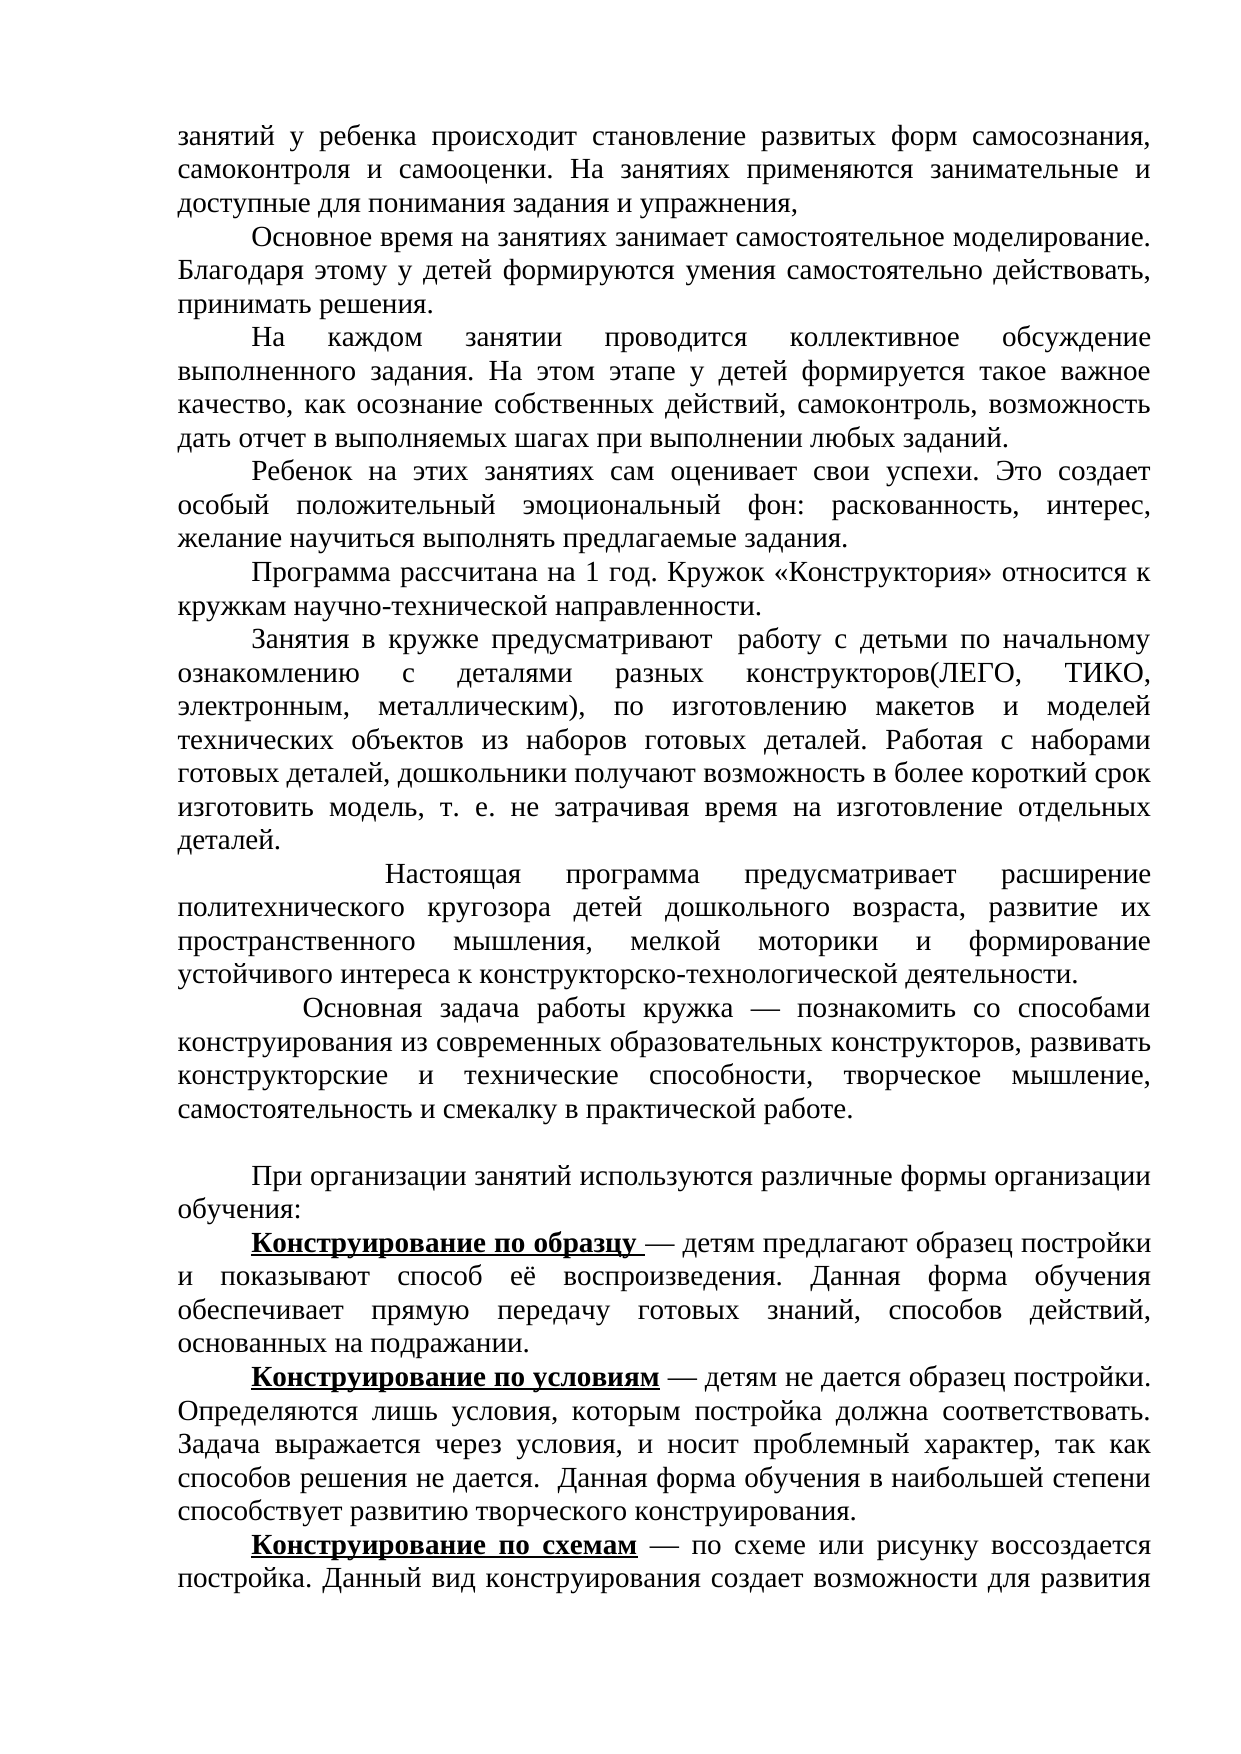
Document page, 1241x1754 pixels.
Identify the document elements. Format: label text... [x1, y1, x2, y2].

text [177, 118, 1152, 219]
text При организации занятий используются различные формы организации обучения: [177, 1158, 1152, 1225]
text Основное время на занятиях занимает самостоятельное моделирование. Благодаря этому у детей формируются умения самостоятельно действовать, принимать решения. [177, 219, 1152, 319]
text Занятия в кружке предусматривают работу с детьми по начальному ознакомлению с деталями разных конструкторов(ЛЕГО, ТИКО, электронным, металлическим), по изготовлению макетов и моделей технических объектов из наборов готовых деталей. Работая с наборами готовых деталей, дошкольники получают возможность в более короткий срок изготовить модель, т. е. не затрачивая время на изготовление отдельных деталей. [177, 621, 1152, 856]
text Программа рассчитана на 1 год. Кружок «Конструктория» относится к кружкам научно-технической направленности. [177, 554, 1152, 621]
text Ребенок на этих занятиях сам оценивает свои успехи. Это создает особый положительный эмоциональный фон: раскованность, интерес, желание научиться выполнять предлагаемые задания. [177, 453, 1152, 554]
text Настоящая программа предусматривает расширение политехнического кругозора детей дошкольного возраста, развитие их пространственного мышления, мелкой моторики и формирование устойчивого интереса к конструкторско-технологической деятельности. [177, 856, 1152, 990]
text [177, 1527, 1152, 1594]
text Конструирование по образцу — детям предлагают образец постройки и показывают способ её воспроизведения. Данная форма обучения обеспечивает прямую передачу готовых знаний, способов действий, основанных на подражании. [177, 1225, 1152, 1359]
text Конструирование по условиям — детям не дается образец постройки. Определяются лишь условия, которым постройка должна соответствовать. Задача выражается через условия, и носит проблемный характер, так как способов решения не дается. Данная форма обучения в наибольшей степени способствует развитию творческого конструирования. [177, 1359, 1152, 1527]
text Основная задача работы кружка — познакомить со способами конструирования из современных образовательных конструкторов, развивать конструкторские и технические способности, творческое мышление, самостоятельность и смекалку в практической работе. [177, 990, 1152, 1124]
text На каждом занятии проводится коллективное обсуждение выполненного задания. На этом этапе у детей формируется такое важное качество, как осознание собственных действий, самоконтроль, возможность дать отчет в выполняемых шагах при выполнении любых заданий. [177, 319, 1152, 453]
